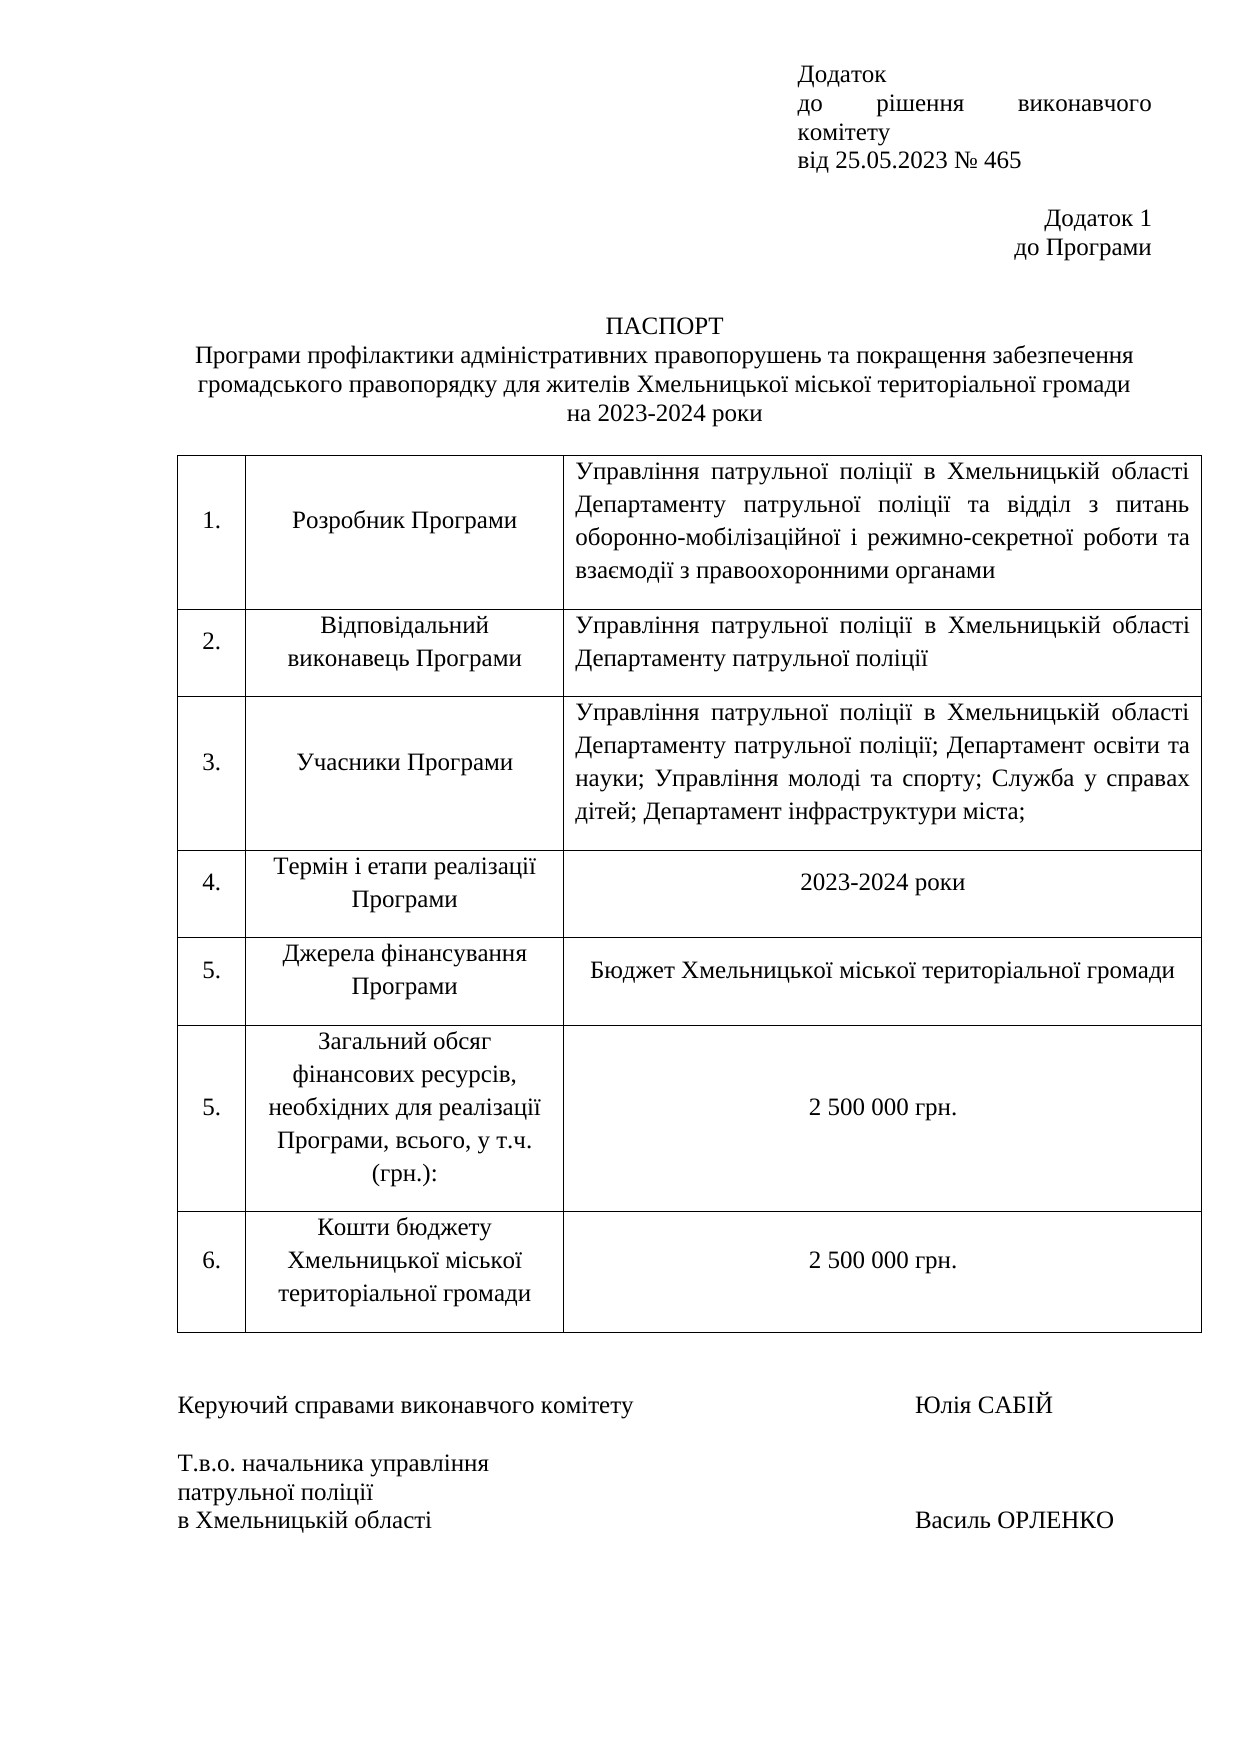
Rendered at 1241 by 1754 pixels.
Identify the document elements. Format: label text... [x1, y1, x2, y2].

text Т.в.о. начальника управління [177, 1419, 1152, 1477]
table_cell 2. [178, 610, 245, 696]
text Керуючий справами виконавчого комітету Юлія САБІЙ [177, 1390, 1152, 1419]
table_cell 3. [178, 697, 245, 850]
text до Програми [177, 232, 1152, 260]
table_cell Бюджет Хмельницької міської територіальної громади [564, 938, 1201, 1025]
table_cell 5. [178, 1026, 245, 1211]
text в Хмельницькій області Василь ОРЛЕНКО [177, 1505, 1152, 1534]
text на 2023-2024 роки [177, 398, 1152, 426]
table_cell Джерела фінансування Програми [246, 938, 563, 1025]
table_cell Управління патрульної поліції в Хмельницькій області Департаменту патрульної поліції; Департамент освіти та науки; Управління молоді та спорту; Служба у справах дітей; Департамент інфраструктури міста; [564, 697, 1201, 850]
table_cell 2023-2024 роки [564, 851, 1201, 937]
table_header 1. [178, 456, 245, 609]
text до рішення виконавчого комітету [797, 88, 1152, 145]
text ПАСПОРТ [177, 311, 1152, 340]
text Програми профілактики адміністративних правопорушень та покращення забезпечення громадського правопорядку для жителів Хмельницької міської територіальної громади [177, 340, 1152, 398]
table_cell 2 500 000 грн. [564, 1212, 1201, 1332]
table_cell Управління патрульної поліції в Хмельницькій області Департаменту патрульної поліції [564, 610, 1201, 696]
table_header Розробник Програми [246, 456, 563, 609]
table_cell 6. [178, 1212, 245, 1332]
table_cell Відповідальний виконавець Програми [246, 610, 563, 696]
table_cell 2 500 000 грн. [564, 1026, 1201, 1211]
text патрульної поліції [177, 1477, 1152, 1505]
table_cell Учасники Програми [246, 697, 563, 850]
table_cell 4. [178, 851, 245, 937]
text від 25.05.2023 № 465 [797, 145, 1152, 174]
table_cell Загальний обсяг фінансових ресурсів, необхідних для реалізації Програми, всього, у т.ч. (грн.): [246, 1026, 563, 1211]
table_cell Кошти бюджету Хмельницької міської територіальної громади [246, 1212, 563, 1332]
table_cell Термін і етапи реалізації Програми [246, 851, 563, 937]
table_cell 5. [178, 938, 245, 1025]
table_header Управління патрульної поліції в Хмельницькій області Департаменту патрульної поліції та відділ з питань оборонно-мобілізаційної і режимно-секретної роботи та взаємодії з правоохоронними органами [564, 456, 1201, 609]
text Додаток 1 [177, 203, 1152, 232]
text Додаток [797, 59, 1152, 88]
